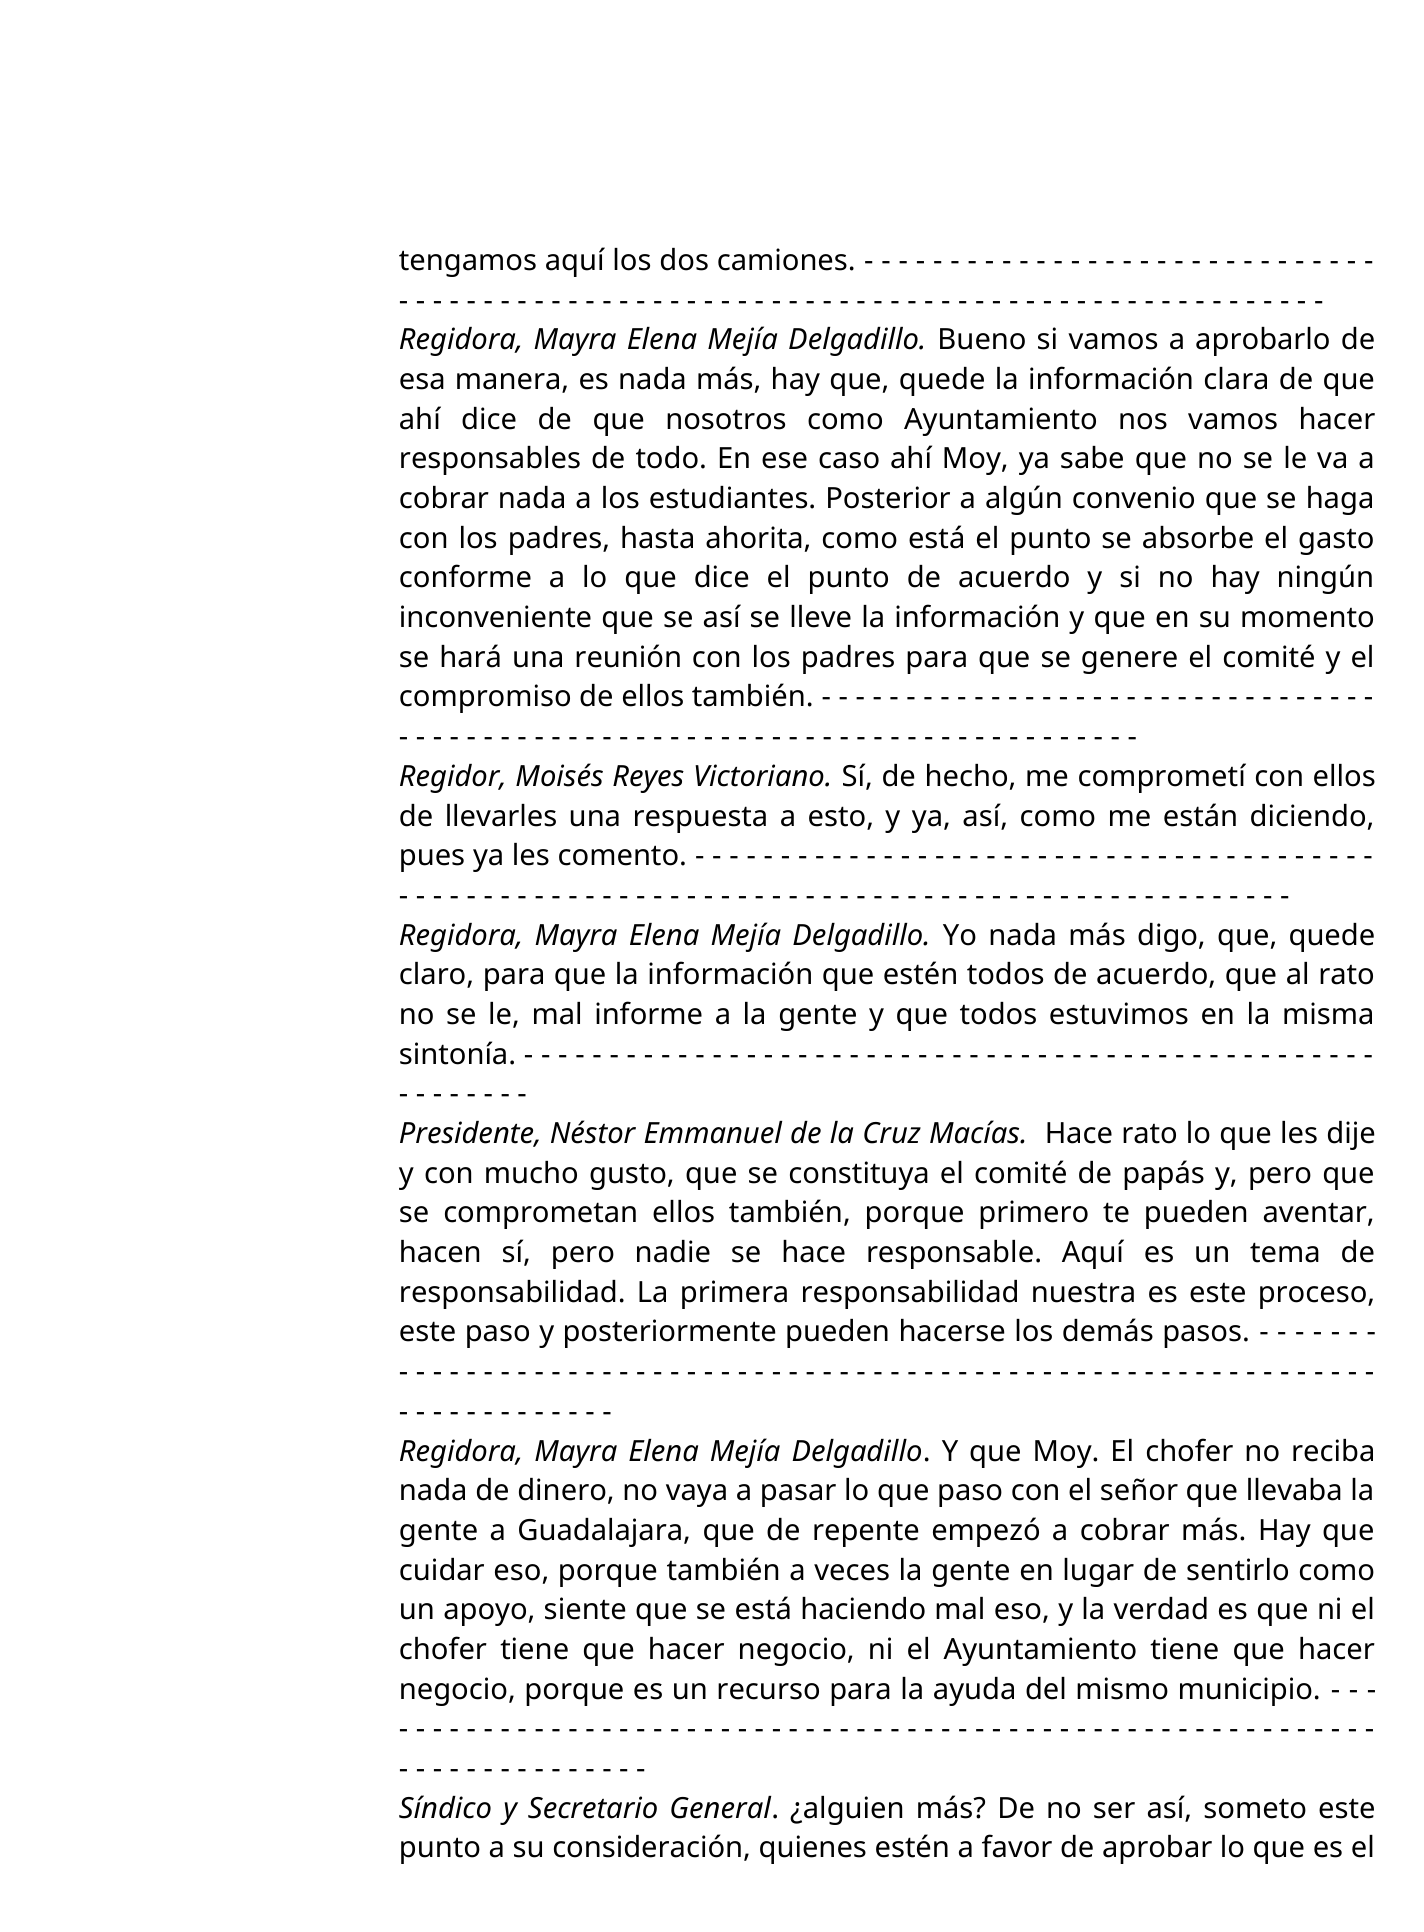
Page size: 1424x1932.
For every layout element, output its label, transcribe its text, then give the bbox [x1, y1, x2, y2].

text Regidor, Moisés Reyes Victoriano. Sí, de hecho, me comprometí con ellos de llevarles una respuesta a esto, y ya, así, como me están diciendo, pues ya les comento. - - - - - - - - - - - - - - - - - - - - - - - - - - - - - - - - - - - - - - - - - - - - - - - - - - - - - - - - - - - - - - - - - - - - - - - - - - - - - - - - - - - - - - - - - - - - - [399, 755, 1376, 914]
text Regidora, Mayra Elena Mejía Delgadillo. Y que Moy. El chofer no reciba nada de dinero, no vaya a pasar lo que paso con el señor que llevaba la gente a Guadalajara, que de repente empezó a cobrar más. Hay que cuidar eso, porque también a veces la gente en lugar de sentirlo como un apoyo, siente que se está haciendo mal eso, y la verdad es que ni el chofer tiene que hacer negocio, ni el Ayuntamiento tiene que hacer negocio, porque es un recurso para la ayuda del mismo municipio. - - - - - - - - - - - - - - - - - - - - - - - - - - - - - - - - - - - - - - - - - - - - - - - - - - - - - - - - - - - - - - - - - - - - - - - - - - - - [399, 1430, 1376, 1787]
text Regidora, Mayra Elena Mejía Delgadillo. Bueno si vamos a aprobarlo de esa manera, es nada más, hay que, quede la información clara de que ahí dice de que nosotros como Ayuntamiento nos vamos hacer responsables de todo. En ese caso ahí Moy, ya sabe que no se le va a cobrar nada a los estudiantes. Posterior a algún convenio que se haga con los padres, hasta ahorita, como está el punto se absorbe el gasto conforme a lo que dice el punto de acuerdo y si no hay ningún inconveniente que se así se lleve la información y que en su momento se hará una reunión con los padres para que se genere el comité y el compromiso de ellos también. - - - - - - - - - - - - - - - - - - - - - - - - - - - - - - - - - - - - - - - - - - - - - - - - - - - - - - - - - - - - - - - - - - - - - - - - - - - - - [399, 318, 1376, 755]
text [399, 239, 1376, 318]
text Presidente, Néstor Emmanuel de la Cruz Macías. Hace rato lo que les dije y con mucho gusto, que se constituya el comité de papás y, pero que se comprometan ellos también, porque primero te pueden aventar, hacen sí, pero nadie se hace responsable. Aquí es un tema de responsabilidad. La primera responsabilidad nuestra es este proceso, este paso y posteriormente pueden hacerse los demás pasos. - - - - - - - - - - - - - - - - - - - - - - - - - - - - - - - - - - - - - - - - - - - - - - - - - - - - - - - - - - - - - - - - - - - - - - - - - - - - - - [399, 1112, 1376, 1430]
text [399, 1787, 1376, 1866]
text Regidora, Mayra Elena Mejía Delgadillo. Yo nada más digo, que, quede claro, para que la información que estén todos de acuerdo, que al rato no se le, mal informe a la gente y que todos estuvimos en la misma sintonía. - - - - - - - - - - - - - - - - - - - - - - - - - - - - - - - - - - - - - - - - - - - - - - - - - - - - - - - - - - [399, 914, 1376, 1112]
